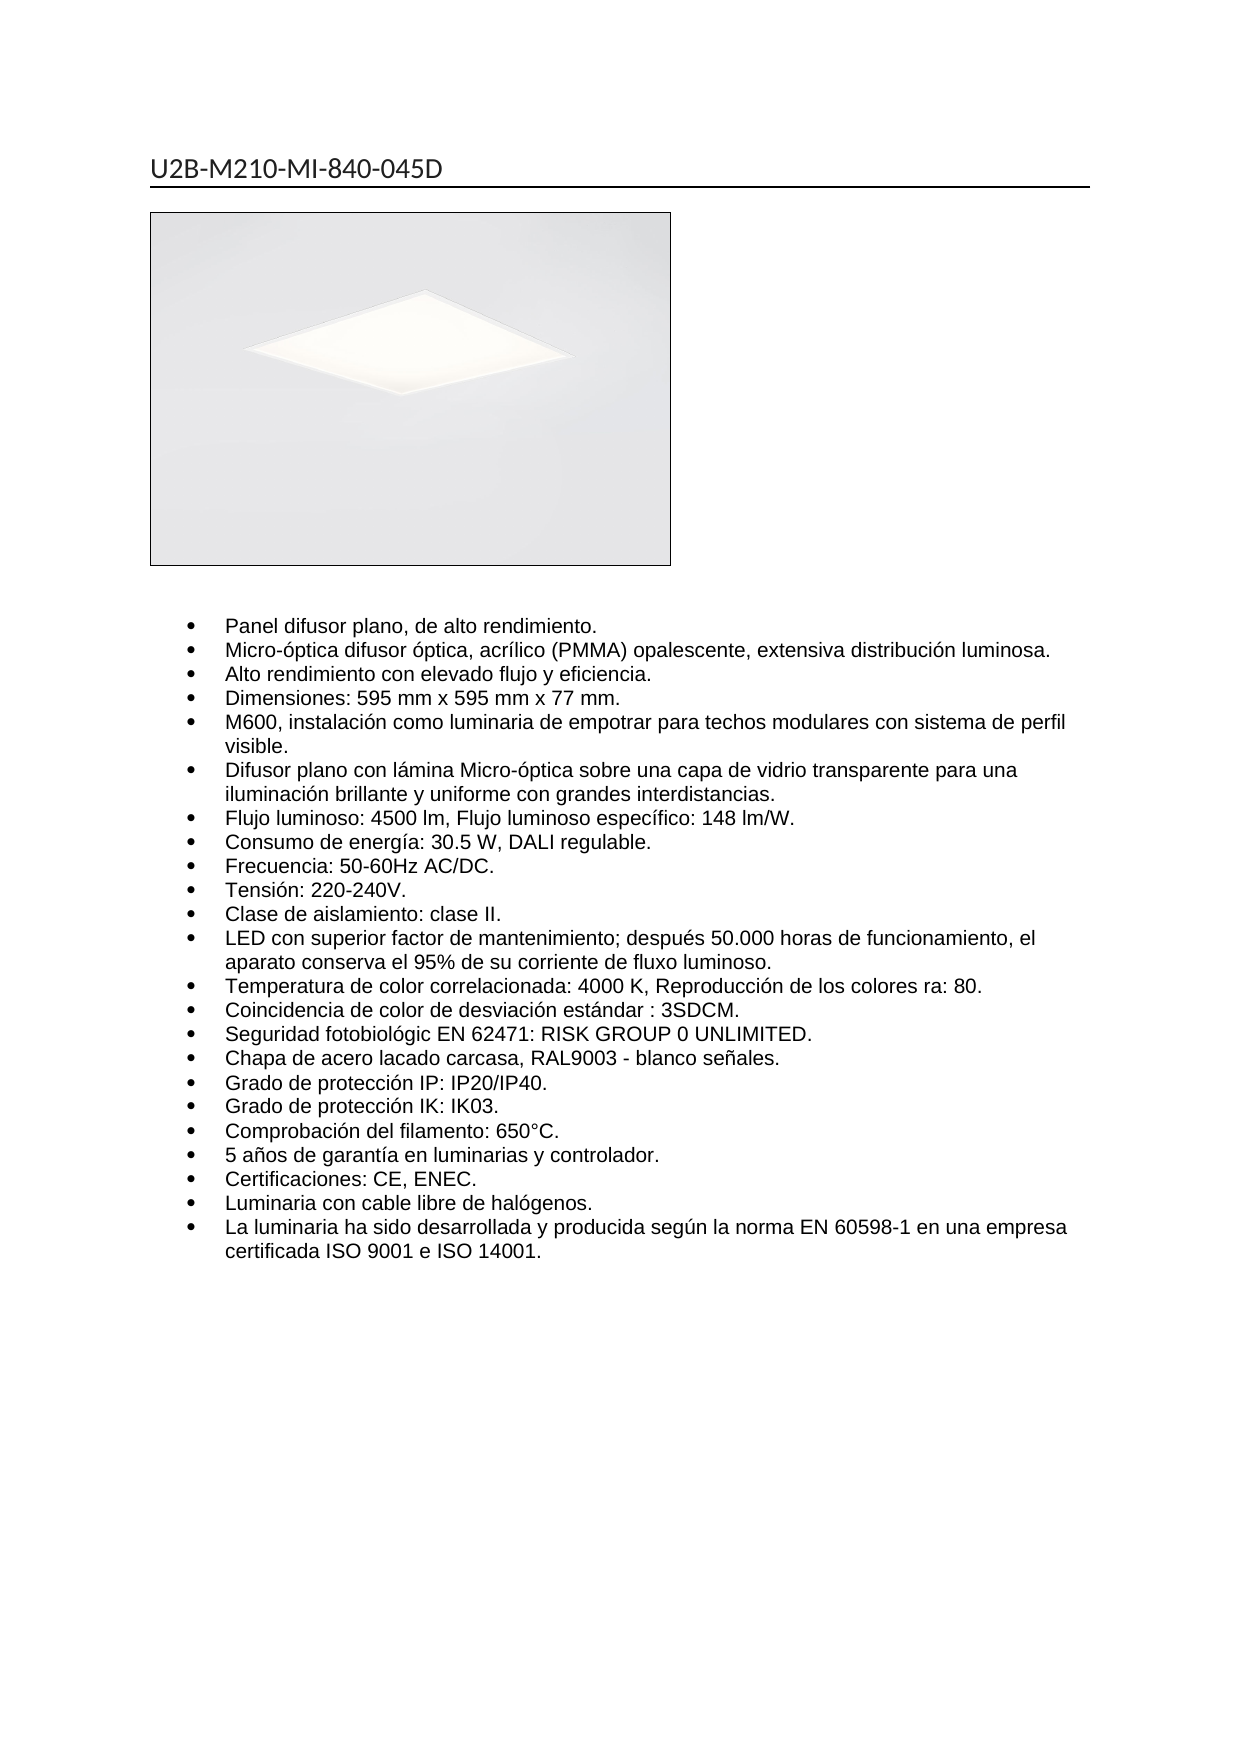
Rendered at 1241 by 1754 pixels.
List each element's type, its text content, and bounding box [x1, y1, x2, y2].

list Chapa de acero lacado carcasa, RAL9003 - blanco señales. [187, 1046, 1090, 1070]
list Luminaria con cable libre de halógenos. [187, 1191, 1090, 1215]
list Certificaciones: CE, ENEC. [187, 1167, 1090, 1191]
list Consumo de energía: 30.5 W, DALI regulable. [187, 830, 1090, 854]
text U2B-M210-MI-840-045D [150, 150, 1090, 186]
list Panel difusor plano, de alto rendimiento. [187, 613, 1090, 637]
list Tensión: 220-240V. [187, 878, 1090, 902]
list LED con superior factor de mantenimiento; después 50.000 horas de funcionamiento, el aparato conserva el 95% de su corriente de fluxo luminoso. [187, 926, 1090, 974]
list Micro-óptica difusor óptica, acrílico (PMMA) opalescente, extensiva distribución luminosa. [187, 637, 1090, 662]
list Comprobación del filamento: 650°C. [187, 1118, 1090, 1142]
list Dimensiones: 595 mm x 595 mm x 77 mm. [187, 686, 1090, 710]
list Clase de aislamiento: clase II. [187, 902, 1090, 926]
list 5 años de garantía en luminarias y controlador. [187, 1142, 1090, 1167]
list La luminaria ha sido desarrollada y producida según la norma EN 60598-1 en una empresa certificada ISO 9001 e ISO 14001. [187, 1215, 1090, 1263]
list Grado de protección IK: IK03. [187, 1094, 1090, 1118]
list Seguridad fotobiológic EN 62471: RISK GROUP 0 UNLIMITED. [187, 1022, 1090, 1046]
list M600, instalación como luminaria de empotrar para techos modulares con sistema de perfil visible. [187, 710, 1090, 758]
picture [151, 213, 670, 565]
list Coincidencia de color de desviación estándar : 3SDCM. [187, 998, 1090, 1022]
list Flujo luminoso: 4500 lm, Flujo luminoso específico: 148 lm/W. [187, 806, 1090, 830]
list Grado de protección IP: IP20/IP40. [187, 1070, 1090, 1094]
list Temperatura de color correlacionada: 4000 K, Reproducción de los colores ra: 80. [187, 974, 1090, 998]
list Frecuencia: 50-60Hz AC/DC. [187, 854, 1090, 878]
list Alto rendimiento con elevado flujo y eficiencia. [187, 662, 1090, 686]
list Difusor plano con lámina Micro-óptica sobre una capa de vidrio transparente para una iluminación brillante y uniforme con grandes interdistancias. [187, 758, 1090, 806]
